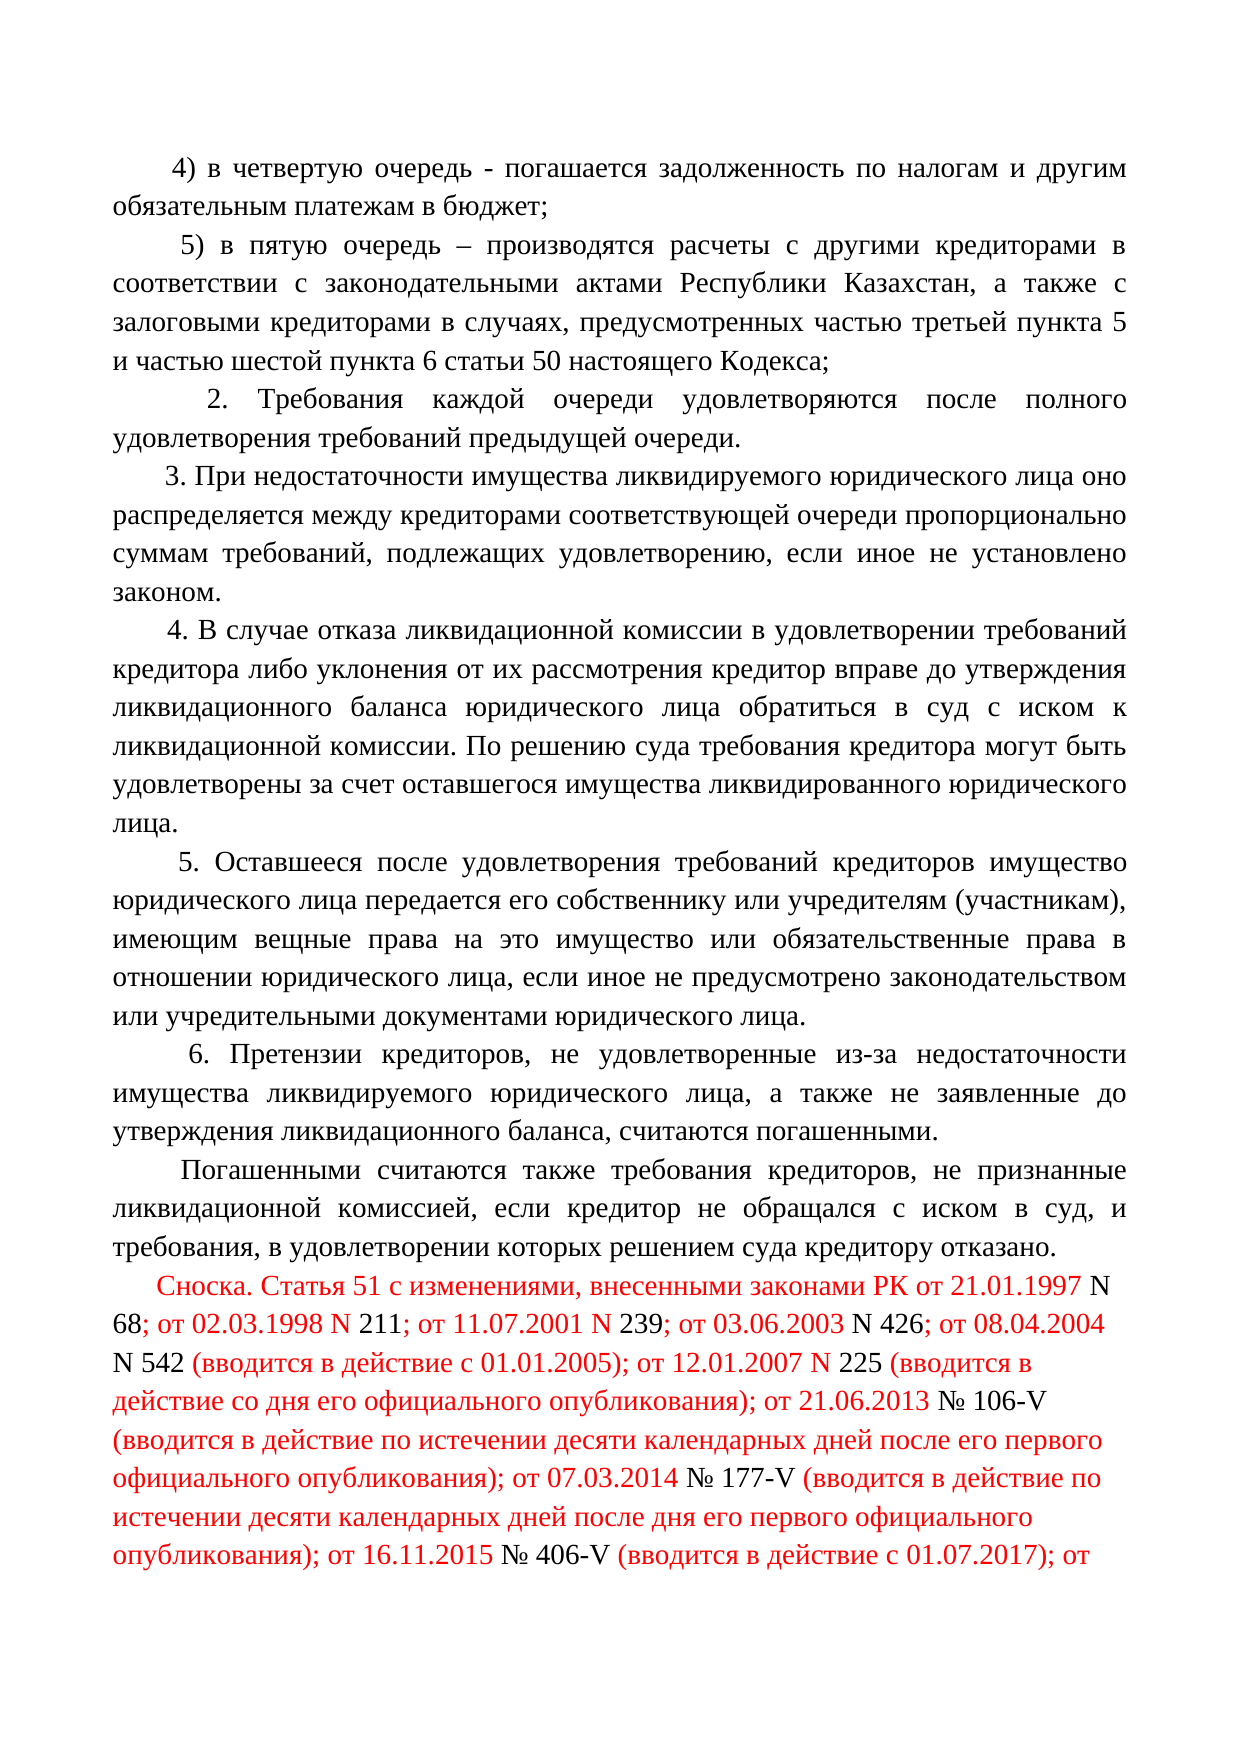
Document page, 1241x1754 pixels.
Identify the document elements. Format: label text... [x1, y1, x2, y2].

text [112, 1268, 1128, 1571]
text 4) в четвертую очередь - погашается задолженность по налогам и другим обязательным платежам в бюджет; [112, 150, 1128, 222]
text Погашенными считаются также требования кредиторов, не признанные ликвидационной комиссией, если кредитор не обращался с иском в суд, и требования, в удовлетворении которых решением суда кредитору отказано. [112, 1152, 1128, 1263]
text 5. Оставшееся после удовлетворения требований кредиторов имущество юридического лица передается его собственнику или учредителям (участникам), имеющим вещные права на это имущество или обязательственные права в отношении юридического лица, если иное не предусмотрено законодательством или учредительными документами юридического лица. [112, 844, 1128, 1031]
text 2. Требования каждой очереди удовлетворяются после полного удовлетворения требований предыдущей очереди. [112, 381, 1128, 453]
text 5) в пятую очередь – производятся расчеты с другими кредиторами в соответствии с законодательными актами Республики Казахстан, а также с залоговыми кредиторами в случаях, предусмотренных частью третьей пункта 5 и частью шестой пункта 6 статьи 50 настоящего Кодекса; [112, 227, 1128, 376]
text 4. В случае отказа ликвидационной комиссии в удовлетворении требований кредитора либо уклонения от их рассмотрения кредитор вправе до утверждения ликвидационного баланса юридического лица обратиться в суд с иском к ликвидационной комиссии. По решению суда требования кредитора могут быть удовлетворены за счет оставшегося имущества ликвидированного юридического лица. [112, 612, 1128, 839]
text 6. Претензии кредиторов, не удовлетворенные из-за недостаточности имущества ликвидируемого юридического лица, а также не заявленные до утверждения ликвидационного баланса, считаются погашенными. [112, 1036, 1128, 1147]
text 3. При недостаточности имущества ликвидируемого юридического лица оно распределяется между кредиторами соответствующей очереди пропорционально суммам требований, подлежащих удовлетворению, если иное не установлено законом. [112, 458, 1128, 607]
